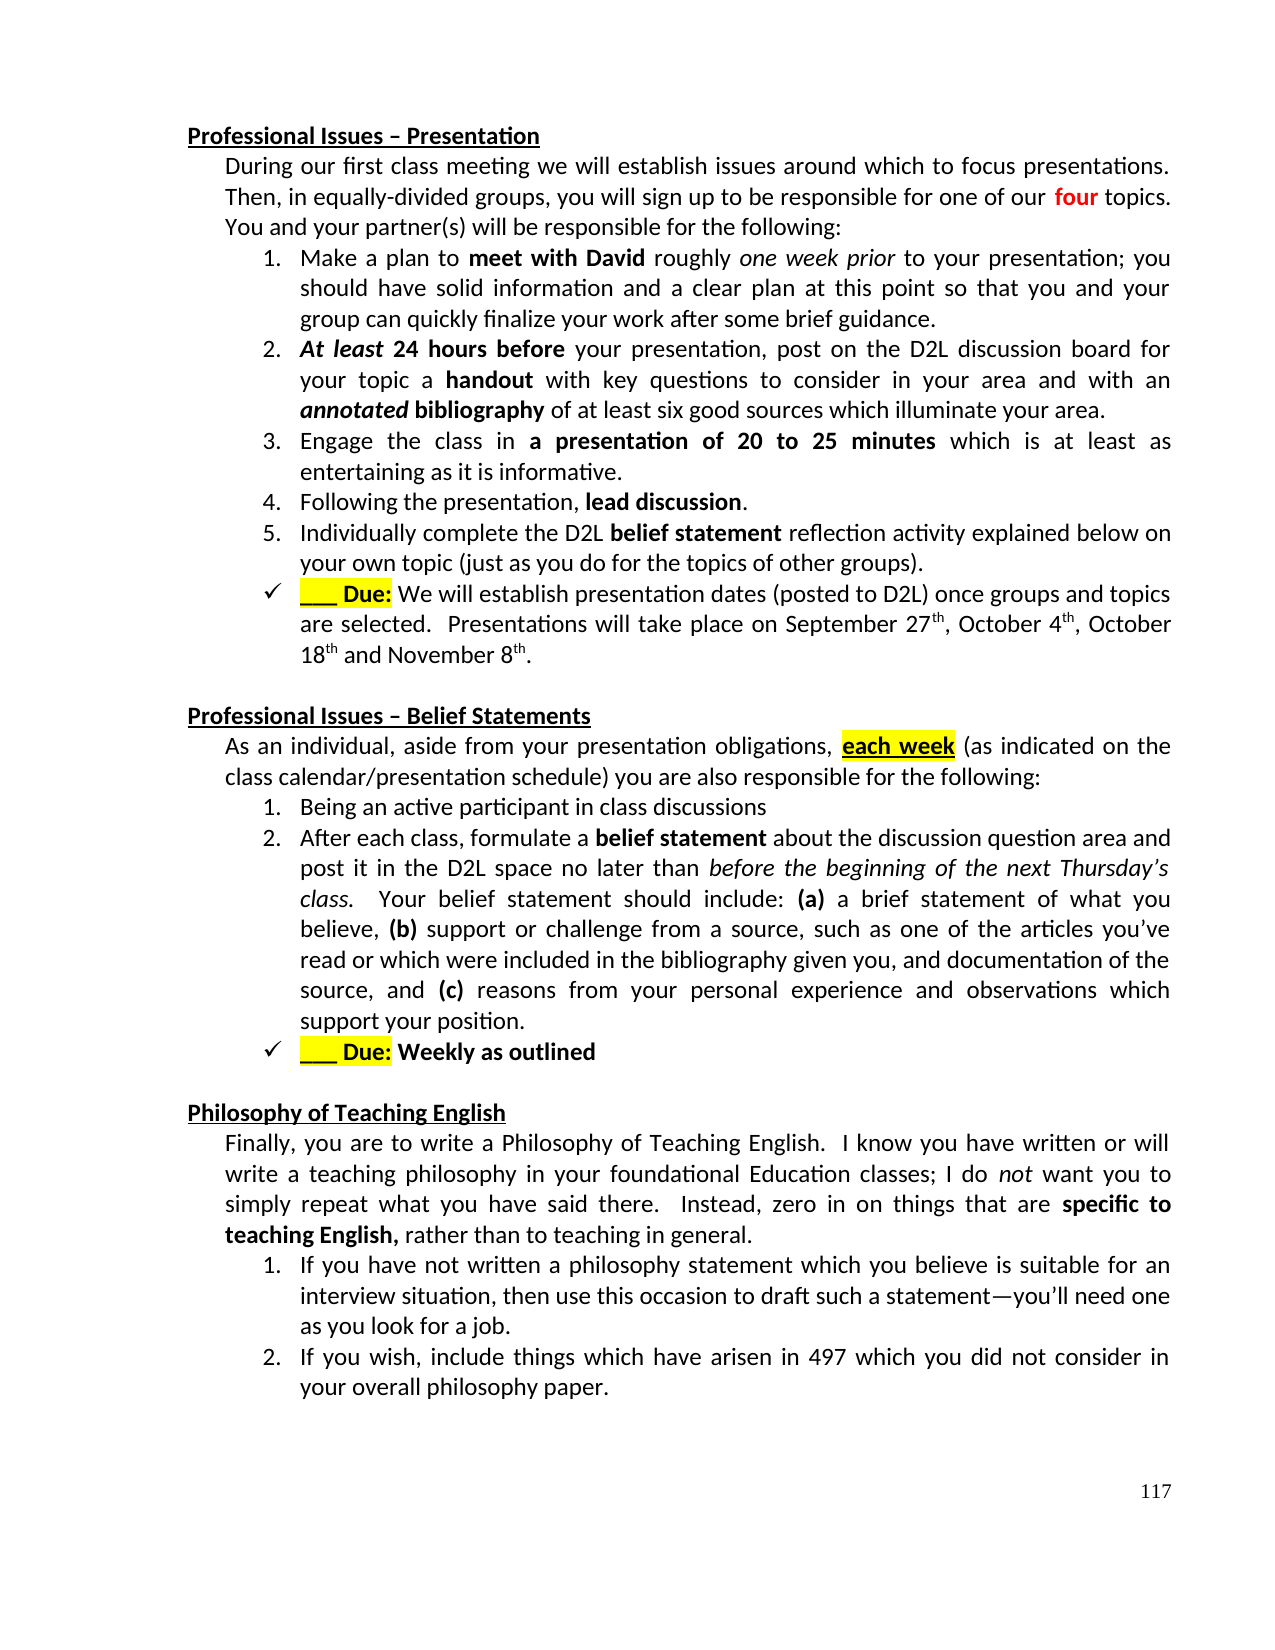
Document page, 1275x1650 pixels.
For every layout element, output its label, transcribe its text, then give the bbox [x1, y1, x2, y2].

list If you have not written a philosophy statement which you believe is suitable for an interview situation, then use this occasion to draft such a statement—you’ll need one as you look for a job. [262, 1249, 1171, 1341]
list ___ Due: We will establish presentation dates (posted to D2L) once groups and topics are selected. Presentations will take place on September 27th, October 4th, October 18th and November 8th. [262, 578, 1171, 669]
list At least 24 hours before your presentation, post on the D2L discussion board for your topic a handout with key questions to consider in your area and with an annotated bibliography of at least six good sources which illuminate your area. [262, 334, 1171, 425]
text Professional Issues – Belief Statements [187, 700, 1171, 730]
text Professional Issues – Presentation [187, 120, 1171, 151]
list Engage the class in a presentation of 20 to 25 minutes which is at least as entertaining as it is informative. [262, 425, 1171, 486]
list ___ Due: Weekly as outlined [392, 1036, 1171, 1066]
text Philosophy of Teaching English [187, 1097, 1171, 1127]
text Finally, you are to write a Philosophy of Teaching English. I know you have written or will write a teaching philosophy in your foundational Education classes; I do not want you to simply repeat what you have said there. Instead, zero in on things that are specific to teaching English, rather than to teaching in general. [225, 1127, 1171, 1249]
text During our first class meeting we will establish issues around which to focus presentations. Then, in equally-divided groups, you will sign up to be responsible for one of our four topics. You and your partner(s) will be responsible for the following: [225, 151, 1171, 242]
text As an individual, aside from your presentation obligations, each week (as indicated on the class calendar/presentation schedule) you are also responsible for the following: [225, 730, 1171, 791]
list Being an active participant in class discussions [262, 791, 1171, 822]
list After each class, formulate a belief statement about the discussion question area and post it in the D2L space no later than before the beginning of the next Thursday’s class. Your belief statement should include: (a) a brief statement of what you believe, (b) support or challenge from a source, such as one of the articles you’ve read or which were included in the bibliography given you, and documentation of the source, and (c) reasons from your personal experience and observations which support your position. [262, 822, 1171, 1036]
list If you wish, include things which have arisen in 497 which you did not consider in your overall philosophy paper. [262, 1341, 1171, 1402]
list Make a plan to meet with David roughly one week prior to your presentation; you should have solid information and a clear plan at this point so that you and your group can quickly finalize your work after some brief guidance. [262, 242, 1171, 334]
list Individually complete the D2L belief statement reflection activity explained below on your own topic (just as you do for the topics of other groups). [262, 517, 1171, 578]
list Following the presentation, lead discussion. [262, 486, 1171, 517]
